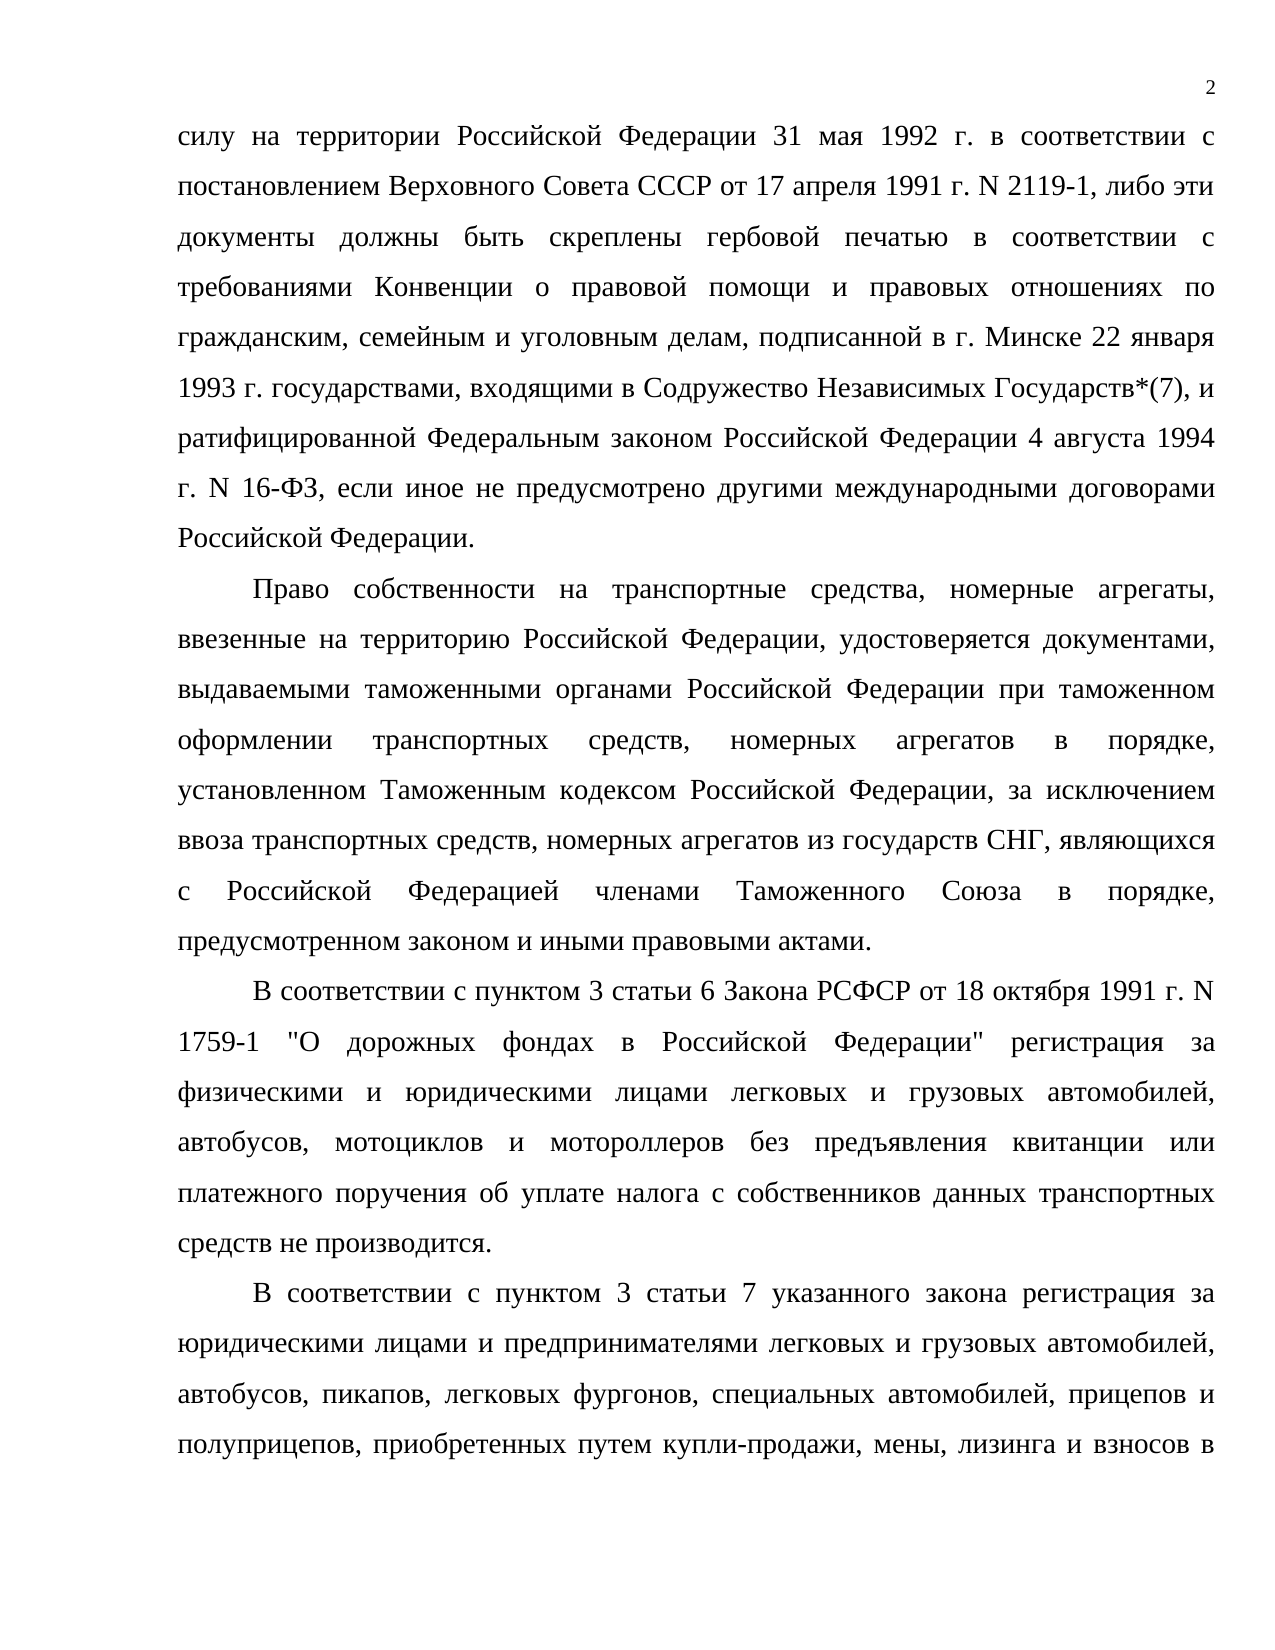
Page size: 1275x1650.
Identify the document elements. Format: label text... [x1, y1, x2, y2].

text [177, 1275, 1216, 1460]
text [177, 118, 1216, 554]
text Право собственности на транспортные средства, номерные агрегаты, ввезенные на территорию Российской Федерации, удостоверяется документами, выдаваемыми таможенными органами Российской Федерации при таможенном оформлении транспортных средств, номерных агрегатов в порядке, установленном Таможенным кодексом Российской Федерации, за исключением ввоза транспортных средств, номерных агрегатов из государств СНГ, являющихся с Российской Федерацией членами Таможенного Союза в порядке, предусмотренном законом и иными правовыми актами. [177, 571, 1216, 957]
text В соответствии с пунктом 3 статьи 6 Закона РСФСР от 18 октября 1991 г. N 1759-1 "О дорожных фондах в Российской Федерации" регистрация за физическими и юридическими лицами легковых и грузовых автомобилей, автобусов, мотоциклов и мотороллеров без предъявления квитанции или платежного поручения об уплате налога с собственников данных транспортных средств не производится. [177, 973, 1216, 1258]
